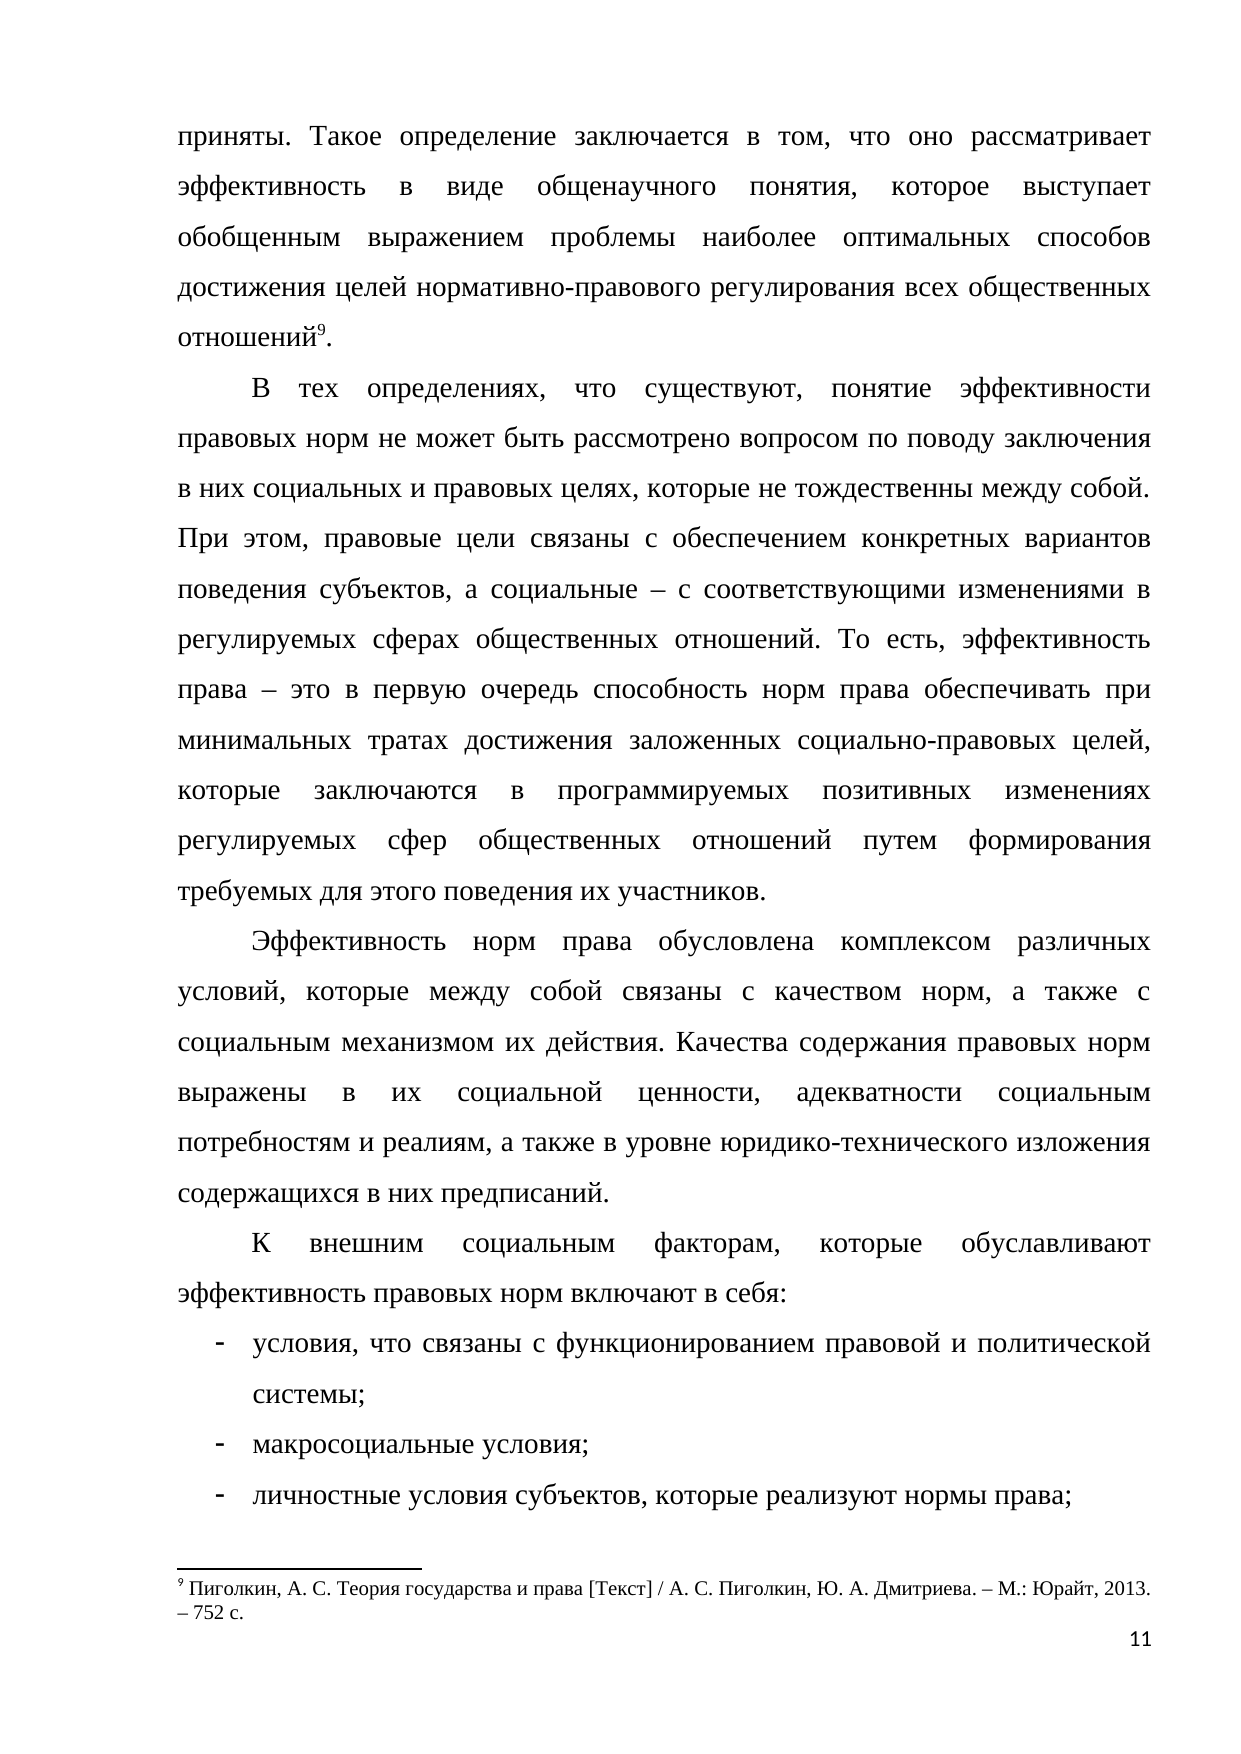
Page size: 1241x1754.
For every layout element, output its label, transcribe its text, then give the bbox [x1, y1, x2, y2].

list макросоциальные условия; [215, 1426, 1152, 1460]
list условия, что связаны с функционированием правовой и политической системы; [215, 1326, 1152, 1409]
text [177, 118, 1152, 353]
text К внешним социальным факторам, которые обуславливают эффективность правовых норм включают в себя: [177, 1225, 1152, 1309]
text Эффективность норм права обусловлена комплексом различных условий, которые между собой связаны с качеством норм, а также с социальным механизмом их действия. Качества содержания правовых норм выражены в их социальной ценности, адекватности социальным потребностям и реалиям, а также в уровне юридико-технического изложения содержащихся в них предписаний. [177, 923, 1152, 1208]
list личностные условия субъектов, которые реализуют нормы права; [215, 1477, 1152, 1510]
text В тех определениях, что существуют, понятие эффективности правовых норм не может быть рассмотрено вопросом по поводу заключения в них социальных и правовых целях, которые не тождественны между собой. При этом, правовые цели связаны с обеспечением конкретных вариантов поведения субъектов, а социальные – с соответствующими изменениями в регулируемых сферах общественных отношений. То есть, эффективность права – это в первую очередь способность норм права обеспечивать при минимальных тратах достижения заложенных социально-правовых целей, которые заключаются в программируемых позитивных изменениях регулируемых сфер общественных отношений путем формирования требуемых для этого поведения их участников. [177, 370, 1152, 906]
